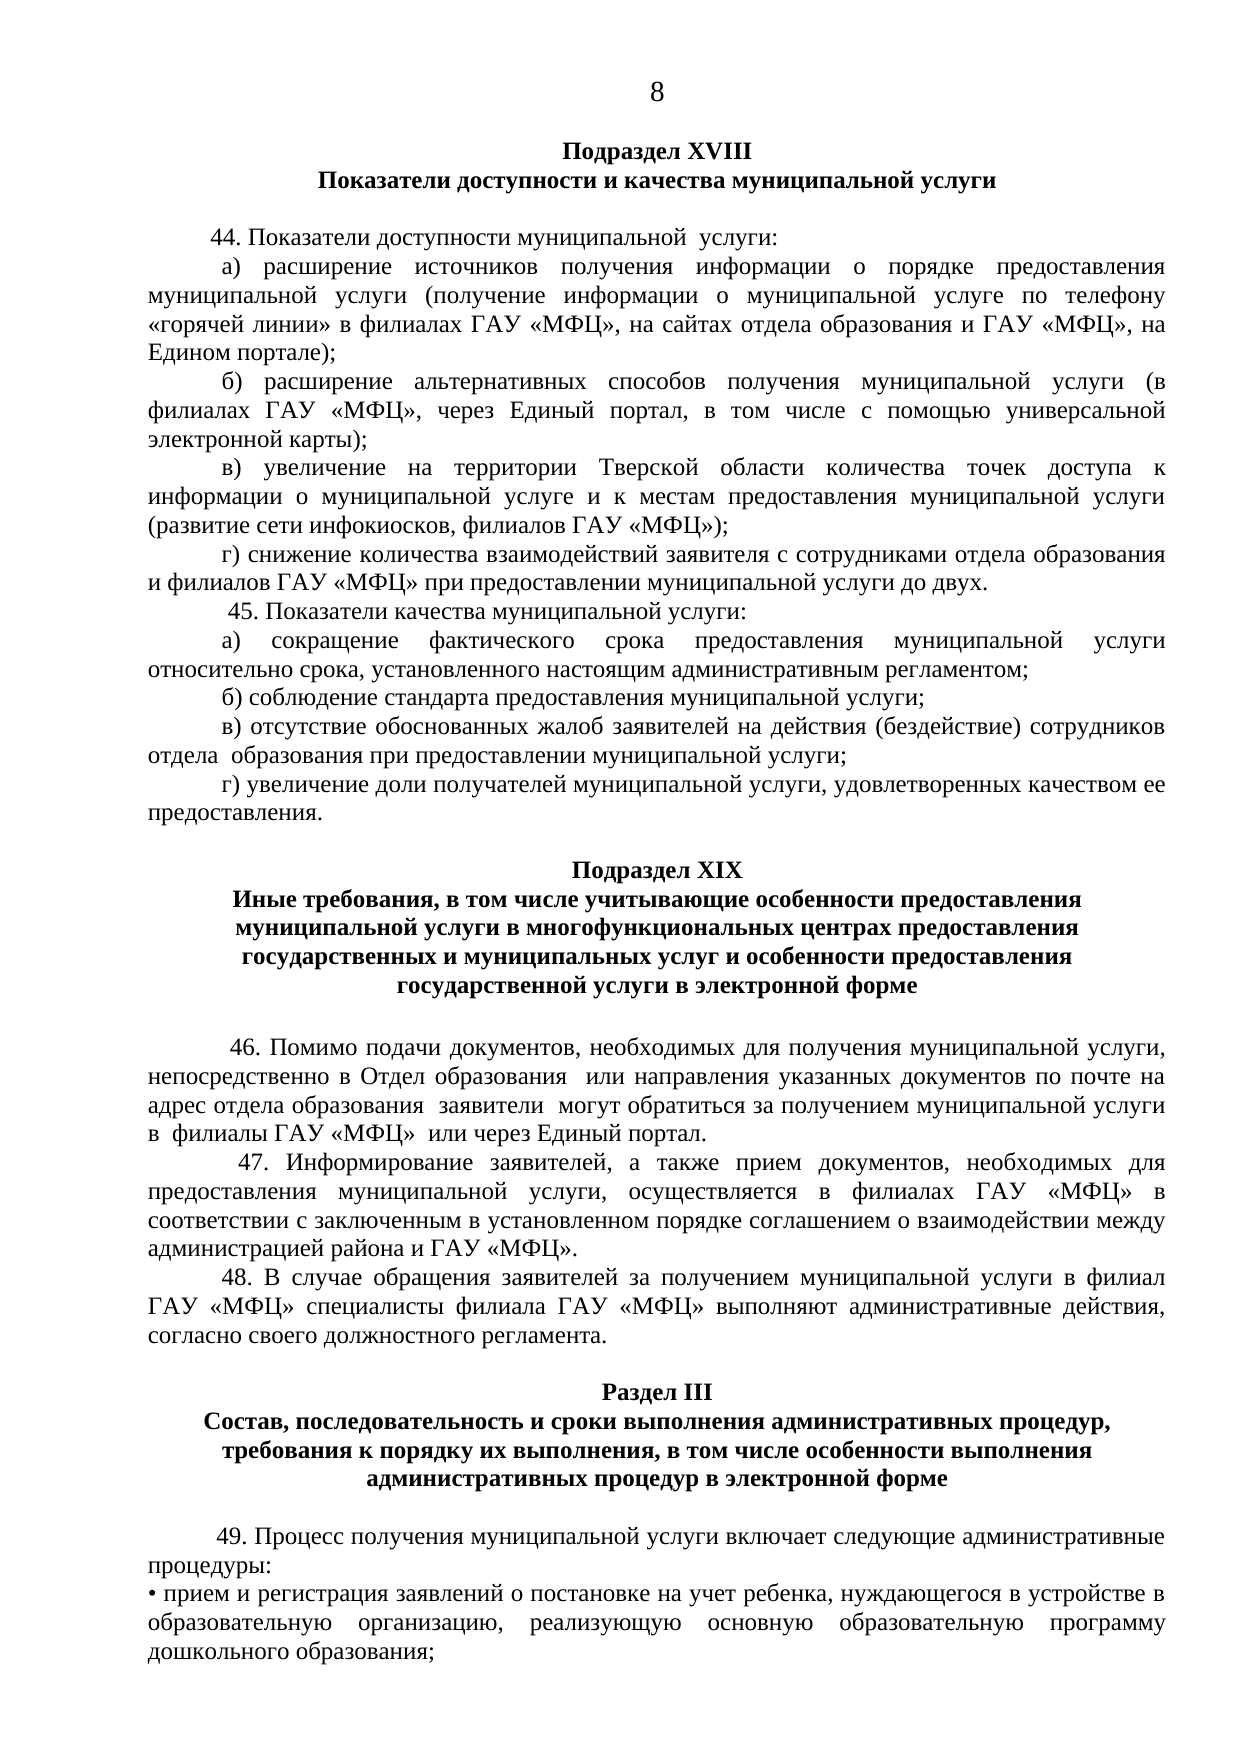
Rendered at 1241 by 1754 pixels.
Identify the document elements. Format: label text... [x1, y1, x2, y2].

text а) сокращение фактического срока предоставления муниципальной услуги относительно срока, установленного настоящим административным регламентом; [148, 625, 1167, 682]
text 45. Показатели качества муниципальной услуги: [148, 596, 1167, 625]
text Подраздел XVIII [148, 136, 1167, 165]
text Состав, последовательность и сроки выполнения административных процедур, требования к порядку их выполнения, в том числе особенности выполнения [148, 1406, 1167, 1463]
text б) расширение альтернативных способов получения муниципальной услуги (в филиалах ГАУ «МФЦ», через Единый портал, в том числе с помощью универсальной электронной карты); [148, 366, 1167, 452]
text г) снижение количества взаимодействий заявителя с сотрудниками отдела образования и филиалов ГАУ «МФЦ» при предоставлении муниципальной услуги до двух. [148, 539, 1167, 596]
text Иные требования, в том числе учитывающие особенности предоставления муниципальной услуги в многофункциональных центрах предоставления государственных и муниципальных услуг и особенности предоставления государственной услуги в электронной форме [148, 884, 1167, 999]
text Раздел III [148, 1377, 1167, 1406]
text Подраздел XIX [148, 855, 1167, 884]
text 49. Процесс получения муниципальной услуги включает следующие административные процедуры: [148, 1521, 1167, 1578]
text а) расширение источников получения информации о порядке предоставления муниципальной услуги (получение информации о муниципальной услуге по телефону «горячей линии» в филиалах ГАУ «МФЦ», на сайтах отдела образования и ГАУ «МФЦ», на Едином портале); [148, 251, 1167, 366]
text 47. Информирование заявителей, а также прием документов, необходимых для предоставления муниципальной услуги, осуществляется в филиалах ГАУ «МФЦ» в соответствии с заключенным в установленном порядке соглашением о взаимодействии между администрацией района и ГАУ «МФЦ». [148, 1147, 1167, 1262]
text г) увеличение доли получателей муниципальной услуги, удовлетворенных качеством ее предоставления. [148, 769, 1167, 826]
text 48. В случае обращения заявителей за получением муниципальной услуги в филиал ГАУ «МФЦ» специалисты филиала ГАУ «МФЦ» выполняют административные действия, согласно своего должностного регламента. [148, 1262, 1167, 1348]
text в) увеличение на территории Тверской области количества точек доступа к информации о муниципальной услуге и к местам предоставления муниципальной услуги (развитие сети инфокиосков, филиалов ГАУ «МФЦ»); [148, 452, 1167, 539]
text административных процедур в электронной форме [148, 1463, 1167, 1492]
text б) соблюдение стандарта предоставления муниципальной услуги; [148, 682, 1167, 711]
text 46. Помимо подачи документов, необходимых для получения муниципальной услуги, непосредственно в Отдел образования или направления указанных документов по почте на адрес отдела образования заявители могут обратиться за получением муниципальной услуги в филиалы ГАУ «МФЦ» или через Единый портал. [148, 1032, 1167, 1147]
text в) отсутствие обоснованных жалоб заявителей на действия (бездействие) сотрудников отдела образования при предоставлении муниципальной услуги; [148, 711, 1167, 769]
text Показатели доступности и качества муниципальной услуги [148, 165, 1167, 194]
text • прием и регистрация заявлений о постановке на учет ребенка, нуждающегося в устройстве в образовательную организацию, реализующую основную образовательную программу дошкольного образования; [148, 1578, 1167, 1665]
text 44. Показатели доступности муниципальной услуги: [148, 222, 1167, 251]
